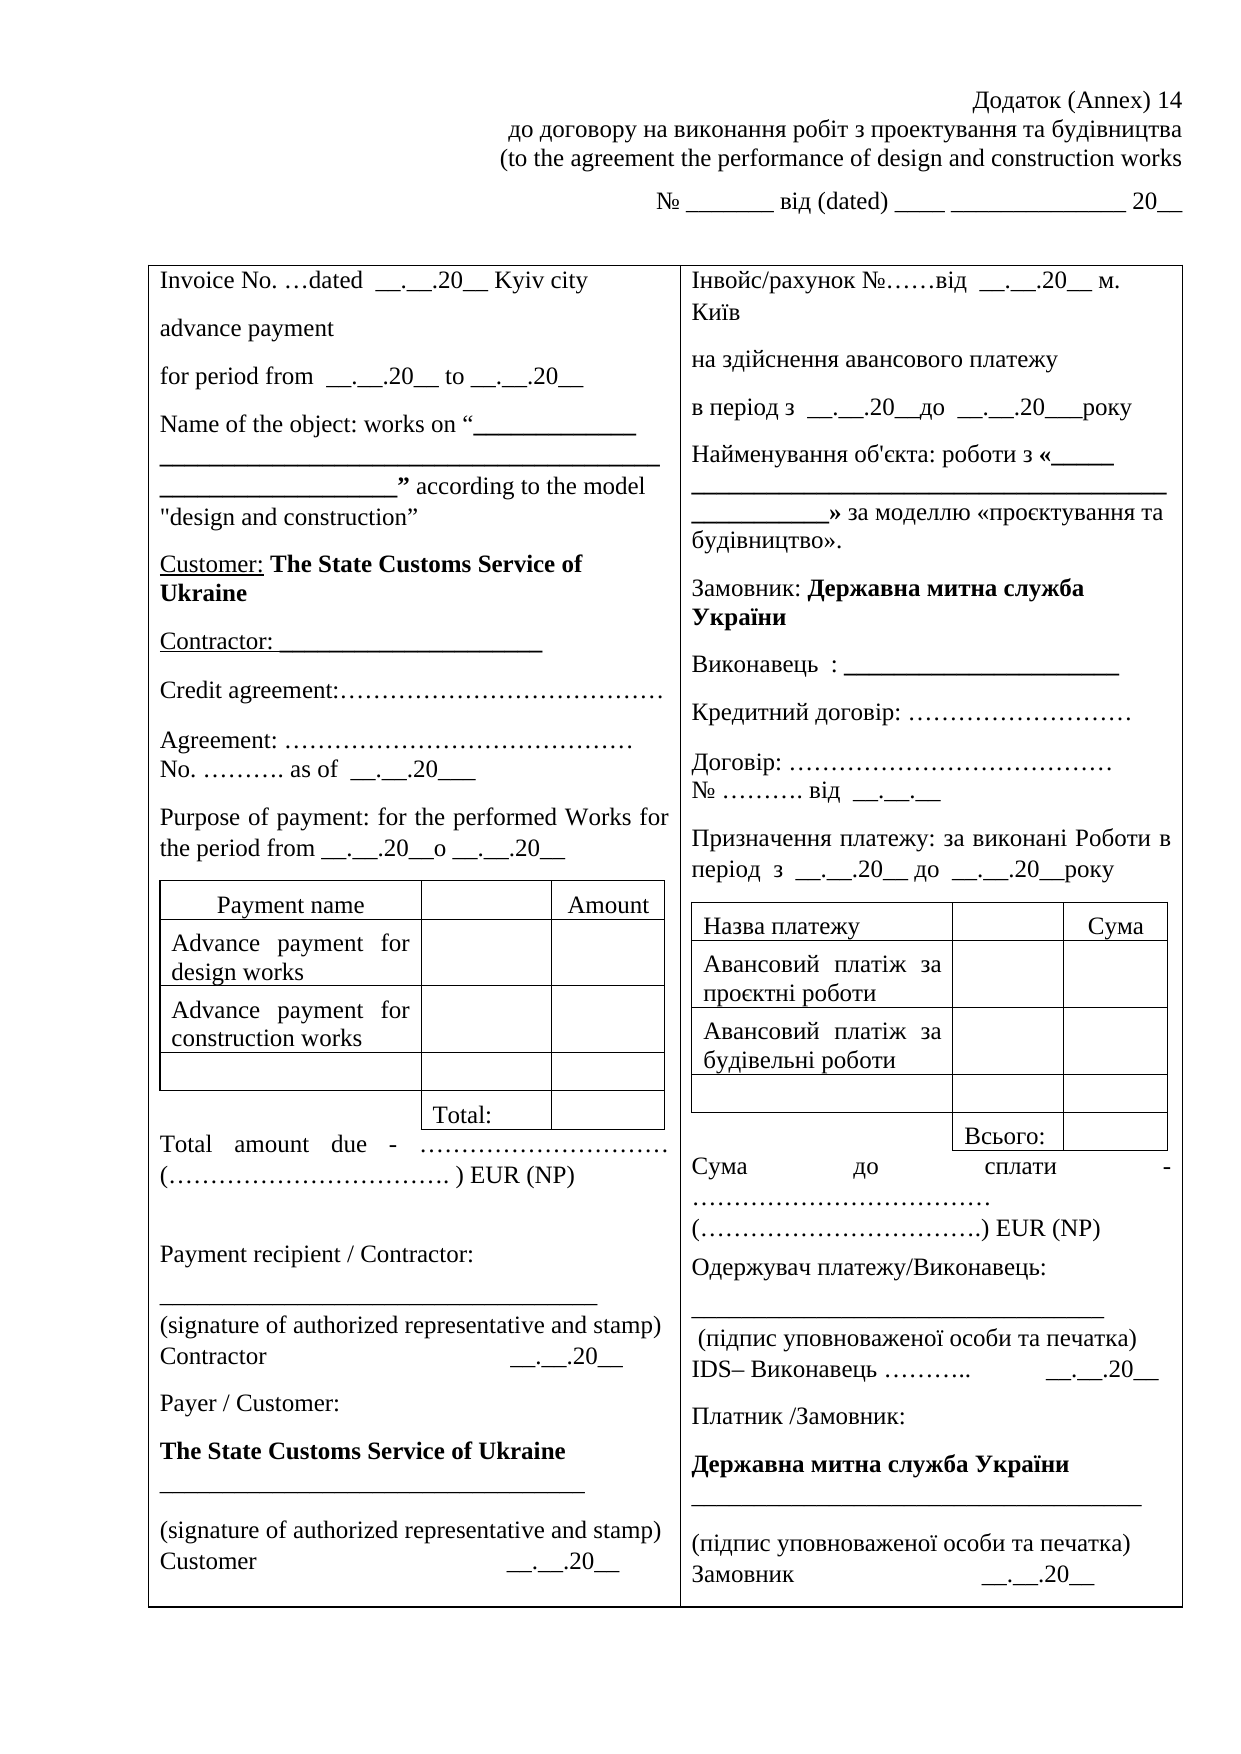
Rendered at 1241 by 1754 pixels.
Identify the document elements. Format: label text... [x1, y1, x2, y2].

text (to the agreement the performance of design and construction works [148, 143, 1182, 171]
text № _______ від (dated) ____ ______________ 20__ [148, 186, 1182, 214]
table_header Інвойс/рахунок №……від __.__.20__ м. Київ на здійснення авансового платежу в період з __.__.20__до __.__.20___року Найменування об'єкта: роботи з «_____ _________________________________________________» за моделлю «проєктування та будівництво». Замовник: Державна митна служба України Виконавець : ______________________ Кредитний договір: ……………………… Договір: ………………………………… № ………. від __.__.__ Призначення платежу: за виконані Роботи в період з __.__.20__ до __.__.20__року Сума до сплати - ……………………………… (…………………………….) EUR (NP) Одержувач платежу/Виконавець: _________________________________ (підпис уповноваженої особи та печатка) IDS– Виконавець ……….. __.__.20__ Платник /Замовник: Державна митна служба України ____________________________________ (підпис уповноваженої особи та печатка) Замовник __.__.20__ [681, 266, 1182, 1606]
table_header Invoice No. …dated __.__.20__ Kyiv city advance payment for period from __.__.20__ to __.__.20__ Name of the object: works on “_____________ ___________________________________________________________” according to the model "design and construction” Customer: The State Customs Service of Ukraine Contractor: _____________________ Credit agreement:………………………………… Agreement: …………………………………… No. ………. as of __.__.20___ Purpose of payment: for the performed Works for the period from __.__.20__o __.__.20__ Total amount due - ………………………… (……………………………. ) EUR (NP) Payment recipient / Contractor: ___________________________________ (signature of authorized representative and stamp) Contractor __.__.20__ Payer / Customer: The State Customs Service of Ukraine __________________________________ (signature of authorized representative and stamp) Customer __.__.20__ [149, 266, 680, 1606]
text Додаток (Annex) 14 [148, 85, 1182, 114]
text до договору на виконання робіт з проектування та будівництва [148, 114, 1182, 143]
